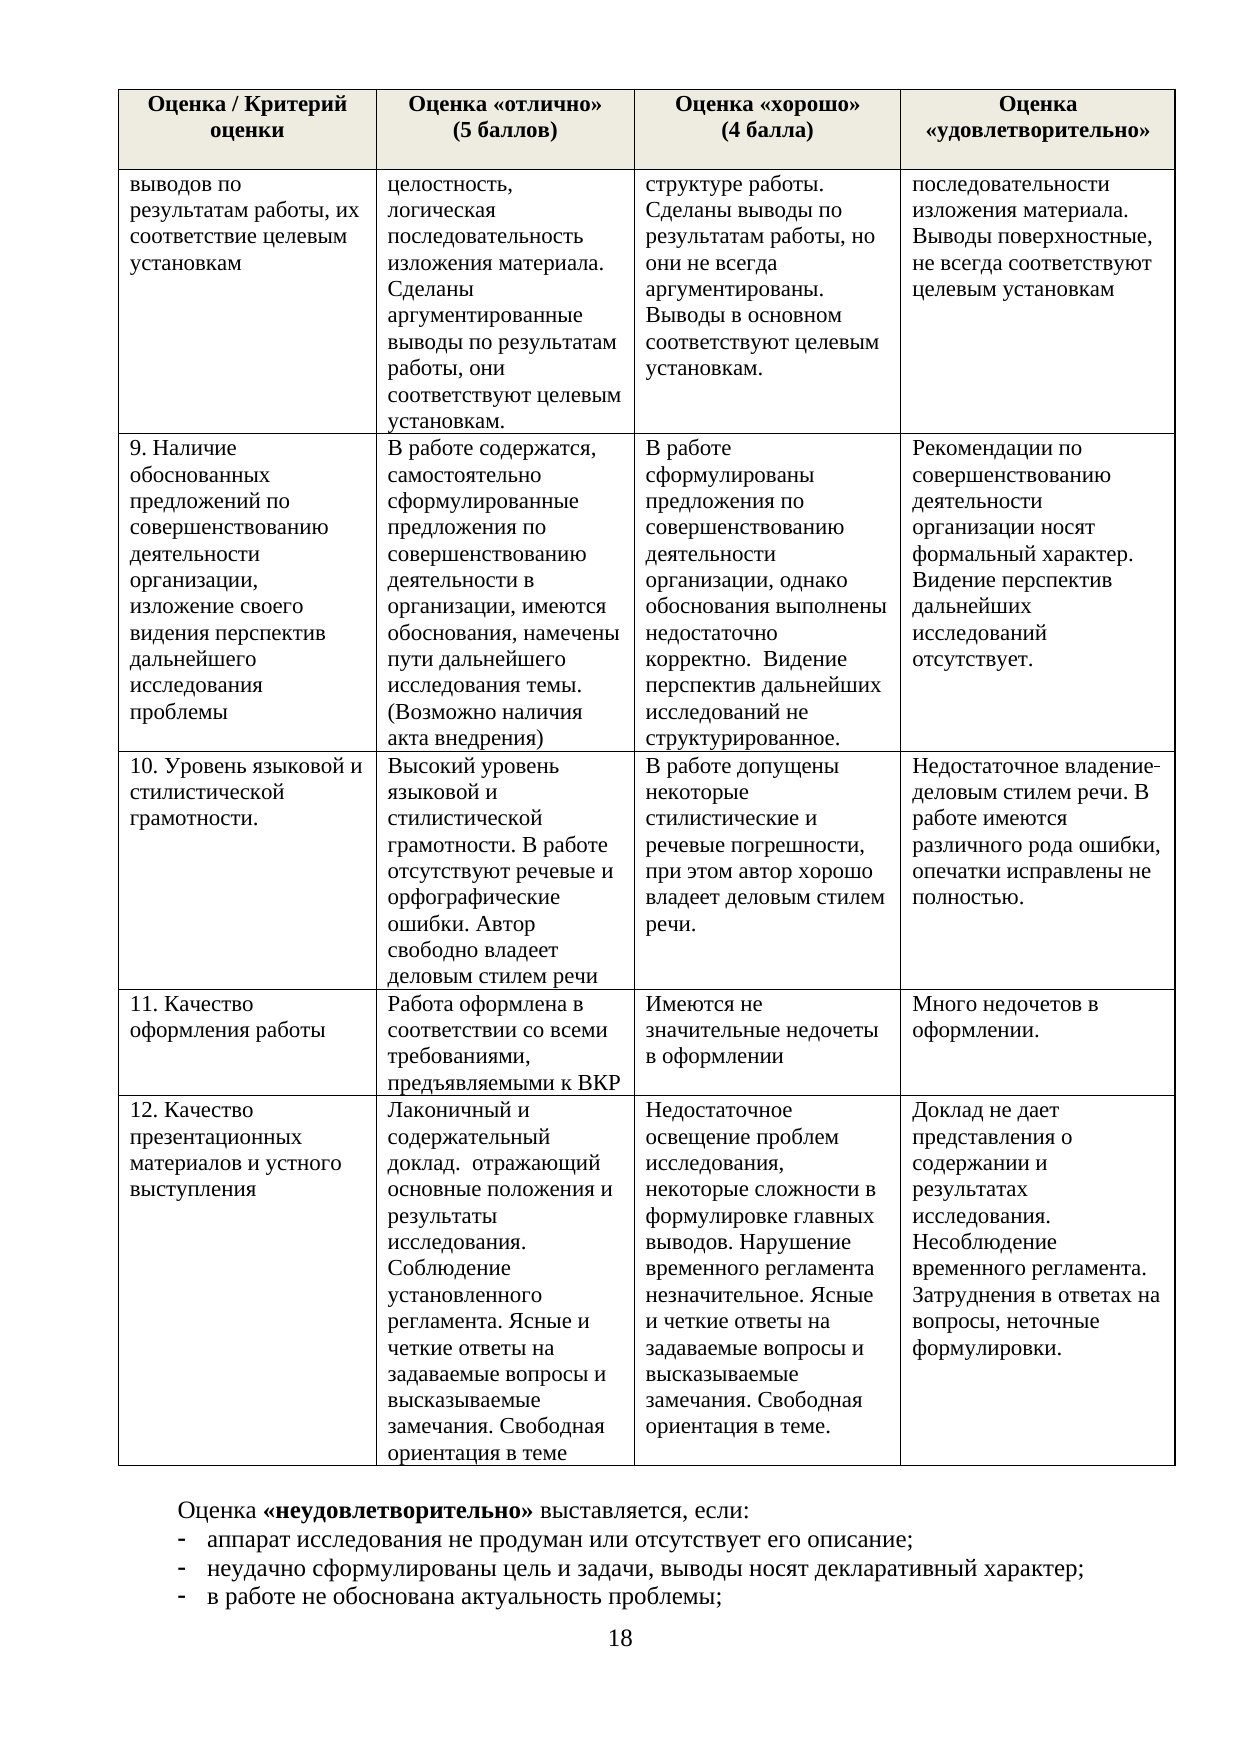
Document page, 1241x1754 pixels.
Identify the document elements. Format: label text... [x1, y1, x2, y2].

table_cell Работа оформлена в соответствии со всеми требованиями, предъявляемыми к ВКР [377, 990, 634, 1095]
table_cell В работе допущены некоторые стилистические и речевые погрешности, при этом автор хорошо владеет деловым стилем речи. [635, 752, 900, 989]
table_header Оценка / Критерий оценки [119, 90, 376, 169]
table_cell Имеются не значительные недочеты в оформлении [635, 990, 900, 1095]
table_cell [635, 170, 900, 433]
table_cell Доклад не дает представления о содержании и результатах исследования. Несоблюдение временного регламента. Затруднения в ответах на вопросы, неточные формулировки. [901, 1096, 1174, 1465]
table_cell Недостаточное владение деловым стилем речи. В работе имеются различного рода ошибки, опечатки исправлены не полностью. [901, 752, 1174, 989]
list аппарат исследования не продуман или отсутствует его описание; [103, 1524, 1137, 1553]
table_header Оценка «удовлетворительно» [901, 90, 1174, 169]
table_cell В работе содержатся, самостоятельно сформулированные предложения по совершенствованию деятельности в организации, имеются обоснования, намечены пути дальнейшего исследования темы. (Возможно наличия акта внедрения) [377, 434, 634, 751]
table_header Оценка «отлично» (5 баллов) [377, 90, 634, 169]
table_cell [119, 170, 376, 433]
table_cell 11. Качество оформления работы [119, 990, 376, 1095]
table_cell Много недочетов в оформлении. [901, 990, 1174, 1095]
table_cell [377, 170, 634, 433]
table_cell Высокий уровень языковой и стилистической грамотности. В работе отсутствуют речевые и орфографические ошибки. Автор свободно владеет деловым стилем речи [377, 752, 634, 989]
text Оценка «неудовлетворительно» выставляется, если: [103, 1495, 1137, 1524]
table_cell В работе сформулированы предложения по совершенствованию деятельности организации, однако обоснования выполнены недостаточно корректно. Видение перспектив дальнейших исследований не структурированное. [635, 434, 900, 751]
table_cell Рекомендации по совершенствованию деятельности организации носят формальный характер. Видение перспектив дальнейших исследований отсутствует. [901, 434, 1174, 751]
table_cell 10. Уровень языковой и стилистической грамотности. [119, 752, 376, 989]
list в работе не обоснована актуальность проблемы; [103, 1581, 1137, 1610]
table_cell 12. Качество презентационных материалов и устного выступления [119, 1096, 376, 1465]
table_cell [901, 170, 1174, 433]
table_cell Недостаточное освещение проблем исследования, некоторые сложности в формулировке главных выводов. Нарушение временного регламента незначительное. Ясные и четкие ответы на задаваемые вопросы и высказываемые замечания. Свободная ориентация в теме. [635, 1096, 900, 1465]
table_cell Лаконичный и содержательный доклад. отражающий основные положения и результаты исследования. Соблюдение установленного регламента. Ясные и четкие ответы на задаваемые вопросы и высказываемые замечания. Свободная ориентация в теме [377, 1096, 634, 1465]
table_cell 9. Наличие обоснованных предложений по совершенствованию деятельности организации, изложение своего видения перспектив дальнейшего исследования проблемы [119, 434, 376, 751]
list неудачно сформулированы цель и задачи, выводы носят декларативный характер; [103, 1553, 1137, 1581]
table_header Оценка «хорошо» (4 балла) [635, 90, 900, 169]
